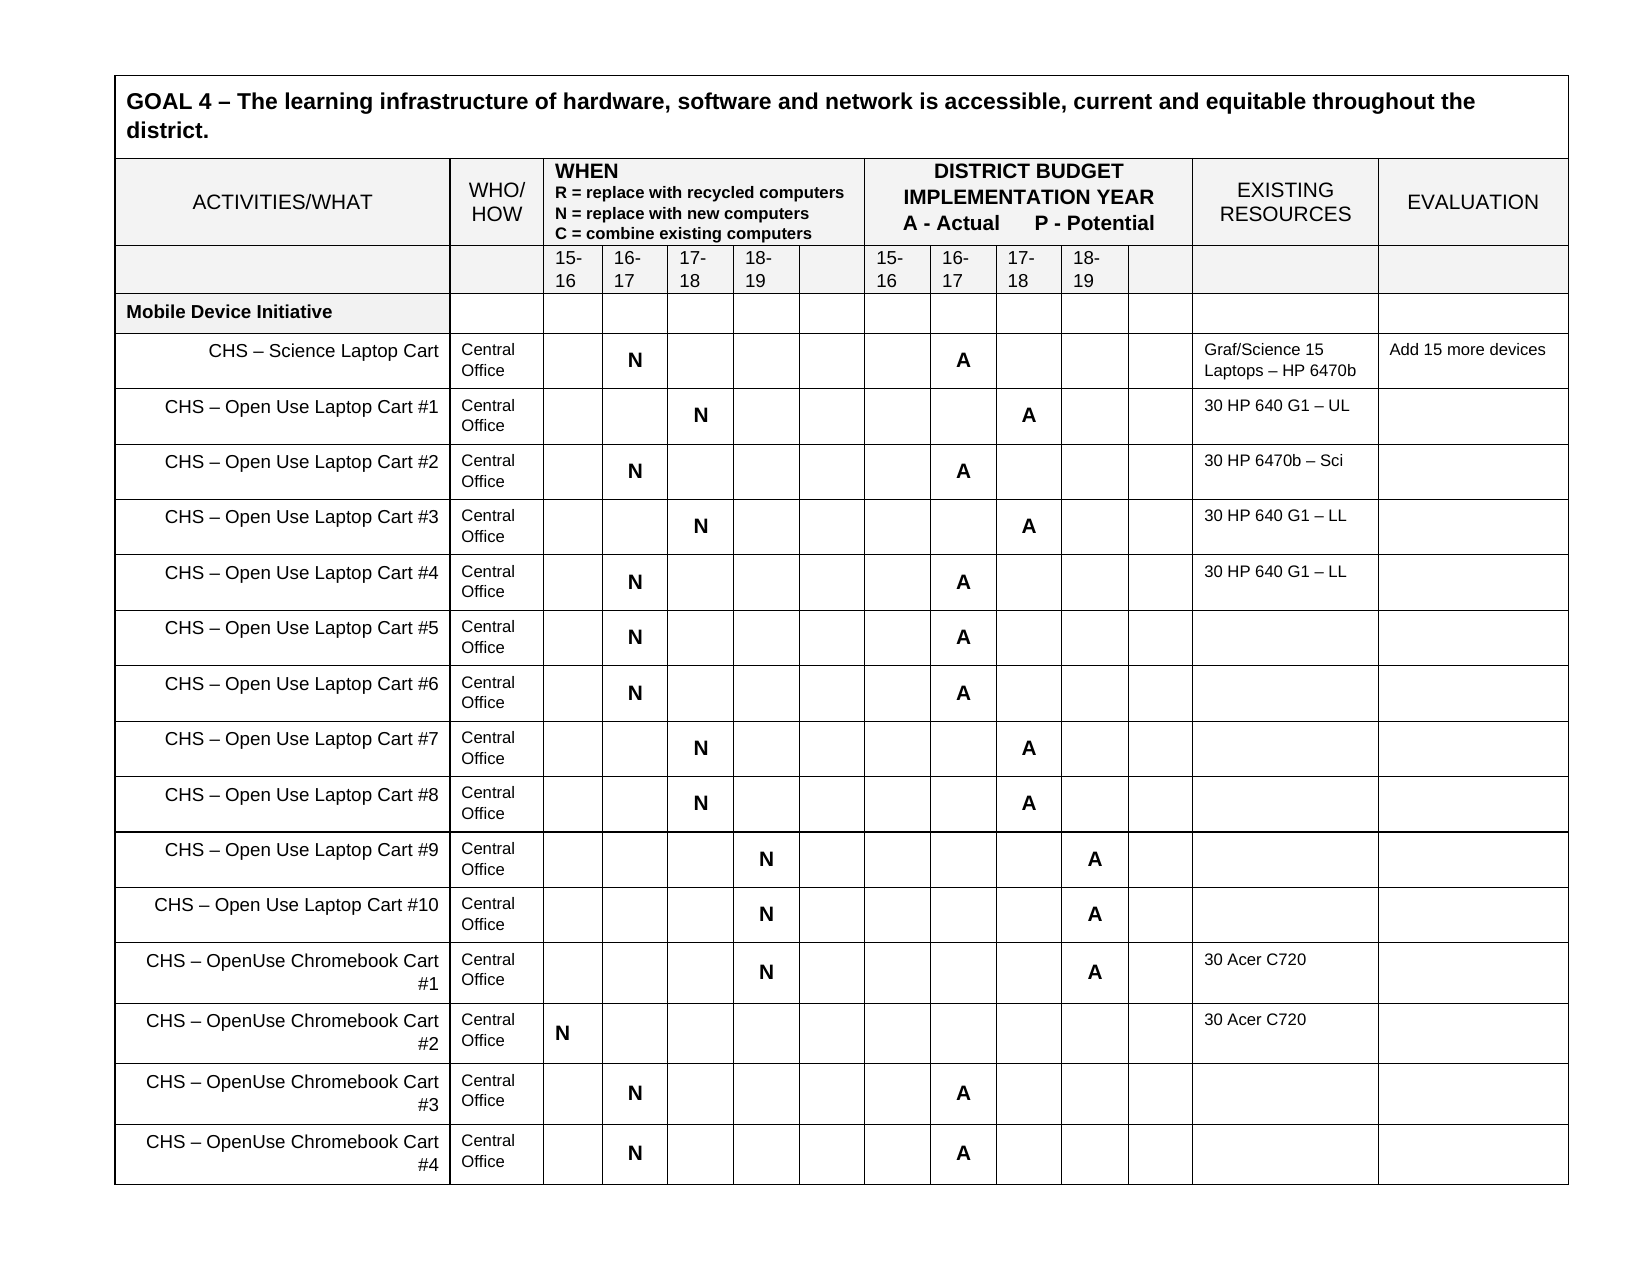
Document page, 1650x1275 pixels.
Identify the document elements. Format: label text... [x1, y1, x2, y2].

table_cell [544, 722, 602, 776]
table_cell [931, 722, 996, 776]
table_cell [1129, 500, 1192, 554]
table_cell [997, 1004, 1061, 1063]
table_cell A [931, 611, 996, 665]
table_cell CHS – Open Use Laptop Cart #7 [116, 722, 449, 776]
table_cell [1062, 777, 1128, 831]
table_cell [668, 334, 733, 388]
table_cell [544, 833, 602, 887]
table_cell WHO/ HOW [451, 159, 543, 245]
table_cell [1129, 1125, 1192, 1184]
table_cell CHS – OpenUse Chromebook Cart #3 [116, 1064, 449, 1123]
table_cell [544, 1125, 602, 1184]
table_cell [800, 294, 864, 333]
table_cell [603, 1004, 667, 1063]
table_cell N [668, 777, 733, 831]
table_cell [1379, 500, 1568, 554]
table_cell Central Office [451, 666, 543, 721]
table_cell Central Office [451, 888, 543, 942]
table_cell 18-19 [1062, 246, 1128, 293]
table_cell [1379, 445, 1568, 499]
table_cell [544, 611, 602, 665]
table_cell [734, 1064, 799, 1123]
table_cell CHS – Open Use Laptop Cart #3 [116, 500, 449, 554]
table_cell [865, 833, 930, 887]
table_cell N [603, 445, 667, 499]
table_cell [1379, 943, 1568, 1003]
table_cell A [997, 389, 1061, 443]
table_cell [865, 294, 930, 333]
table_cell CHS – Open Use Laptop Cart #8 [116, 777, 449, 831]
table_cell [1379, 888, 1568, 942]
table_cell [1379, 555, 1568, 610]
table_cell [1129, 334, 1192, 388]
table_cell [800, 943, 864, 1003]
table_cell [1193, 1064, 1378, 1123]
table_cell CHS – Open Use Laptop Cart #6 [116, 666, 449, 721]
table_cell A [931, 555, 996, 610]
table_cell 16-17 [603, 246, 667, 293]
table_cell [734, 777, 799, 831]
table_cell [1062, 1125, 1128, 1184]
table_cell [1379, 246, 1568, 293]
table_cell [544, 666, 602, 721]
table_cell [544, 555, 602, 610]
table_cell [931, 1004, 996, 1063]
table_cell [997, 666, 1061, 721]
table_cell A [997, 722, 1061, 776]
table_cell [931, 833, 996, 887]
table_cell 30 HP 6470b – Sci [1193, 445, 1378, 499]
table_cell [800, 666, 864, 721]
table_cell 30 Acer C720 [1193, 1004, 1378, 1063]
table_cell [1129, 833, 1192, 887]
table_cell [865, 722, 930, 776]
table_cell 30 HP 640 G1 – LL [1193, 500, 1378, 554]
table_cell [734, 294, 799, 333]
table_cell [1379, 294, 1568, 333]
table_cell [865, 777, 930, 831]
table_cell [1129, 722, 1192, 776]
table_cell N [603, 334, 667, 388]
table_cell [1379, 722, 1568, 776]
table_cell [997, 555, 1061, 610]
table_cell Central Office [451, 722, 543, 776]
table_cell CHS – Open Use Laptop Cart #2 [116, 445, 449, 499]
table_cell [1129, 1004, 1192, 1063]
table_cell [800, 445, 864, 499]
table_cell [997, 1064, 1061, 1123]
table_cell CHS – OpenUse Chromebook Cart #2 [116, 1004, 449, 1063]
table_cell A [931, 445, 996, 499]
table_cell [603, 943, 667, 1003]
table_cell [1062, 555, 1128, 610]
table_cell [1062, 500, 1128, 554]
table_cell [1379, 833, 1568, 887]
table_cell [997, 833, 1061, 887]
table_cell Central Office [451, 833, 543, 887]
table_cell A [1062, 833, 1128, 887]
table_cell Add 15 more devices [1379, 334, 1568, 388]
table_cell [800, 888, 864, 942]
table_cell [1193, 1125, 1378, 1184]
table_cell A [931, 1125, 996, 1184]
table_cell [603, 888, 667, 942]
table_cell [1062, 722, 1128, 776]
table_cell [603, 777, 667, 831]
table_cell [1193, 888, 1378, 942]
table_cell Central Office [451, 555, 543, 610]
table_cell N [544, 1004, 602, 1063]
table_cell Central Office [451, 389, 543, 443]
table_cell [1379, 611, 1568, 665]
table_cell CHS – Open Use Laptop Cart #5 [116, 611, 449, 665]
table_cell [1129, 445, 1192, 499]
table_cell [800, 1064, 864, 1123]
table_cell [865, 611, 930, 665]
table_cell [451, 246, 543, 293]
table_cell [1129, 1064, 1192, 1123]
table_cell [800, 722, 864, 776]
table_cell [997, 888, 1061, 942]
table_cell [865, 500, 930, 554]
table_cell [931, 294, 996, 333]
table_cell N [734, 888, 799, 942]
table_cell N [603, 1064, 667, 1123]
table_cell [668, 555, 733, 610]
table_cell [734, 611, 799, 665]
table_cell [1129, 294, 1192, 333]
table_cell [1379, 1125, 1568, 1184]
table_cell [1129, 611, 1192, 665]
table_cell [800, 611, 864, 665]
table_cell [1062, 334, 1128, 388]
table_cell [544, 294, 602, 333]
table_cell A [1062, 888, 1128, 942]
table_cell [997, 334, 1061, 388]
table_cell [668, 943, 733, 1003]
table_cell [800, 777, 864, 831]
table_cell [1129, 555, 1192, 610]
table_cell [1379, 1004, 1568, 1063]
table_cell N [734, 833, 799, 887]
table_cell [800, 334, 864, 388]
table_cell [800, 833, 864, 887]
table_cell [668, 1064, 733, 1123]
table_cell 17-18 [997, 246, 1061, 293]
table_cell [997, 294, 1061, 333]
table_cell [865, 334, 930, 388]
table_cell 30 Acer C720 [1193, 943, 1378, 1003]
table_cell [1379, 666, 1568, 721]
table_cell A [1062, 943, 1128, 1003]
table_cell CHS – Science Laptop Cart [116, 334, 449, 388]
table_cell [668, 666, 733, 721]
table_cell EVALUATION [1379, 159, 1568, 245]
table_cell [451, 294, 543, 333]
table_cell 15-16 [544, 246, 602, 293]
table_cell [931, 888, 996, 942]
table_cell [1129, 943, 1192, 1003]
table_cell [734, 1004, 799, 1063]
table_cell [116, 246, 449, 293]
table_cell A [931, 334, 996, 388]
table_cell [1193, 611, 1378, 665]
table_cell N [734, 943, 799, 1003]
table_cell [668, 611, 733, 665]
table_cell Central Office [451, 445, 543, 499]
table_cell Central Office [451, 1064, 543, 1123]
table_cell [544, 334, 602, 388]
table_cell [544, 445, 602, 499]
table_cell [668, 833, 733, 887]
table_cell [603, 722, 667, 776]
table_cell [1129, 246, 1192, 293]
table_cell Central Office [451, 500, 543, 554]
table_cell [734, 666, 799, 721]
table_cell Graf/Science 15 Laptops – HP 6470b [1193, 334, 1378, 388]
table_cell [931, 389, 996, 443]
table_cell [931, 943, 996, 1003]
table_cell CHS – OpenUse Chromebook Cart #1 [116, 943, 449, 1003]
table_cell [1062, 294, 1128, 333]
table_cell CHS – Open Use Laptop Cart #1 [116, 389, 449, 443]
table_cell [734, 1125, 799, 1184]
table_cell [997, 611, 1061, 665]
table_cell N [668, 500, 733, 554]
table_cell [1062, 1004, 1128, 1063]
table_cell [865, 1064, 930, 1123]
table_cell Central Office [451, 611, 543, 665]
table_cell N [603, 666, 667, 721]
table_cell [668, 1125, 733, 1184]
table_cell WHEN R = replace with recycled computers N = replace with new computers C = combine existing computers [544, 159, 864, 245]
table_cell DISTRICT BUDGET IMPLEMENTATION YEAR A - Actual P - Potential [865, 159, 1192, 245]
table_cell [1193, 666, 1378, 721]
table_cell [1129, 888, 1192, 942]
table_cell [603, 833, 667, 887]
table_cell [1193, 294, 1378, 333]
table_cell A [931, 1064, 996, 1123]
table_cell 17-18 [668, 246, 733, 293]
table_cell [1062, 666, 1128, 721]
table_cell [1193, 777, 1378, 831]
table_cell 30 HP 640 G1 – UL [1193, 389, 1378, 443]
table_cell [668, 888, 733, 942]
table_cell [865, 666, 930, 721]
table_cell N [668, 722, 733, 776]
table_cell CHS – OpenUse Chromebook Cart #4 [116, 1125, 449, 1184]
table_cell [1379, 389, 1568, 443]
table_cell [1129, 666, 1192, 721]
table_cell CHS – Open Use Laptop Cart #4 [116, 555, 449, 610]
table_cell [734, 334, 799, 388]
table_cell 30 HP 640 G1 – LL [1193, 555, 1378, 610]
table_cell 18-19 [734, 246, 799, 293]
table_cell Central Office [451, 1125, 543, 1184]
table_cell [1379, 777, 1568, 831]
table_cell [1062, 611, 1128, 665]
table_cell 15-16 [865, 246, 930, 293]
table_cell [997, 445, 1061, 499]
table_cell [865, 1125, 930, 1184]
table_cell N [603, 611, 667, 665]
table_cell EXISTING RESOURCES [1193, 159, 1378, 245]
table_cell [544, 500, 602, 554]
table_cell Central Office [451, 943, 543, 1003]
table_cell [931, 777, 996, 831]
table_cell CHS – Open Use Laptop Cart #10 [116, 888, 449, 942]
table_cell [1193, 246, 1378, 293]
table_cell [865, 888, 930, 942]
table_cell [734, 555, 799, 610]
table_cell Mobile Device Initiative [116, 294, 449, 333]
table_cell A [931, 666, 996, 721]
table_cell [668, 1004, 733, 1063]
table_cell ACTIVITIES/WHAT [116, 159, 449, 245]
table_cell [544, 777, 602, 831]
table_cell [1129, 389, 1192, 443]
table_cell [865, 943, 930, 1003]
table_cell [800, 389, 864, 443]
table_cell [800, 500, 864, 554]
table_cell [1062, 1064, 1128, 1123]
table_cell [800, 246, 864, 293]
table_cell [997, 1125, 1061, 1184]
table_cell [544, 1064, 602, 1123]
table_cell [544, 888, 602, 942]
table_cell [668, 294, 733, 333]
table_cell [603, 294, 667, 333]
table_cell [800, 1004, 864, 1063]
table_cell [1129, 777, 1192, 831]
table_cell [865, 1004, 930, 1063]
table_cell [997, 943, 1061, 1003]
table_cell 16-17 [931, 246, 996, 293]
table_cell [931, 500, 996, 554]
table_cell [544, 943, 602, 1003]
table_cell [1193, 722, 1378, 776]
table_cell [668, 445, 733, 499]
table_cell [865, 389, 930, 443]
table_cell [865, 555, 930, 610]
table_cell N [668, 389, 733, 443]
table_cell [734, 500, 799, 554]
table_cell [1062, 389, 1128, 443]
table_cell [734, 722, 799, 776]
table_cell A [997, 777, 1061, 831]
table_cell [603, 500, 667, 554]
table_cell N [603, 1125, 667, 1184]
table_cell N [603, 555, 667, 610]
table_cell [1193, 833, 1378, 887]
table_cell [1379, 1064, 1568, 1123]
table_cell [544, 389, 602, 443]
table_cell [734, 389, 799, 443]
table_cell [603, 389, 667, 443]
table_cell [800, 1125, 864, 1184]
table_cell Central Office [451, 777, 543, 831]
table_cell [1062, 445, 1128, 499]
table_cell [800, 555, 864, 610]
table_cell CHS – Open Use Laptop Cart #9 [116, 833, 449, 887]
table_cell Central Office [451, 334, 543, 388]
table_cell A [997, 500, 1061, 554]
table_cell Central Office [451, 1004, 543, 1063]
table_cell [734, 445, 799, 499]
table_cell [865, 445, 930, 499]
table_header GOAL 4 – The learning infrastructure of hardware, software and network is accessible, current and equitable throughout the district. [116, 76, 1568, 158]
